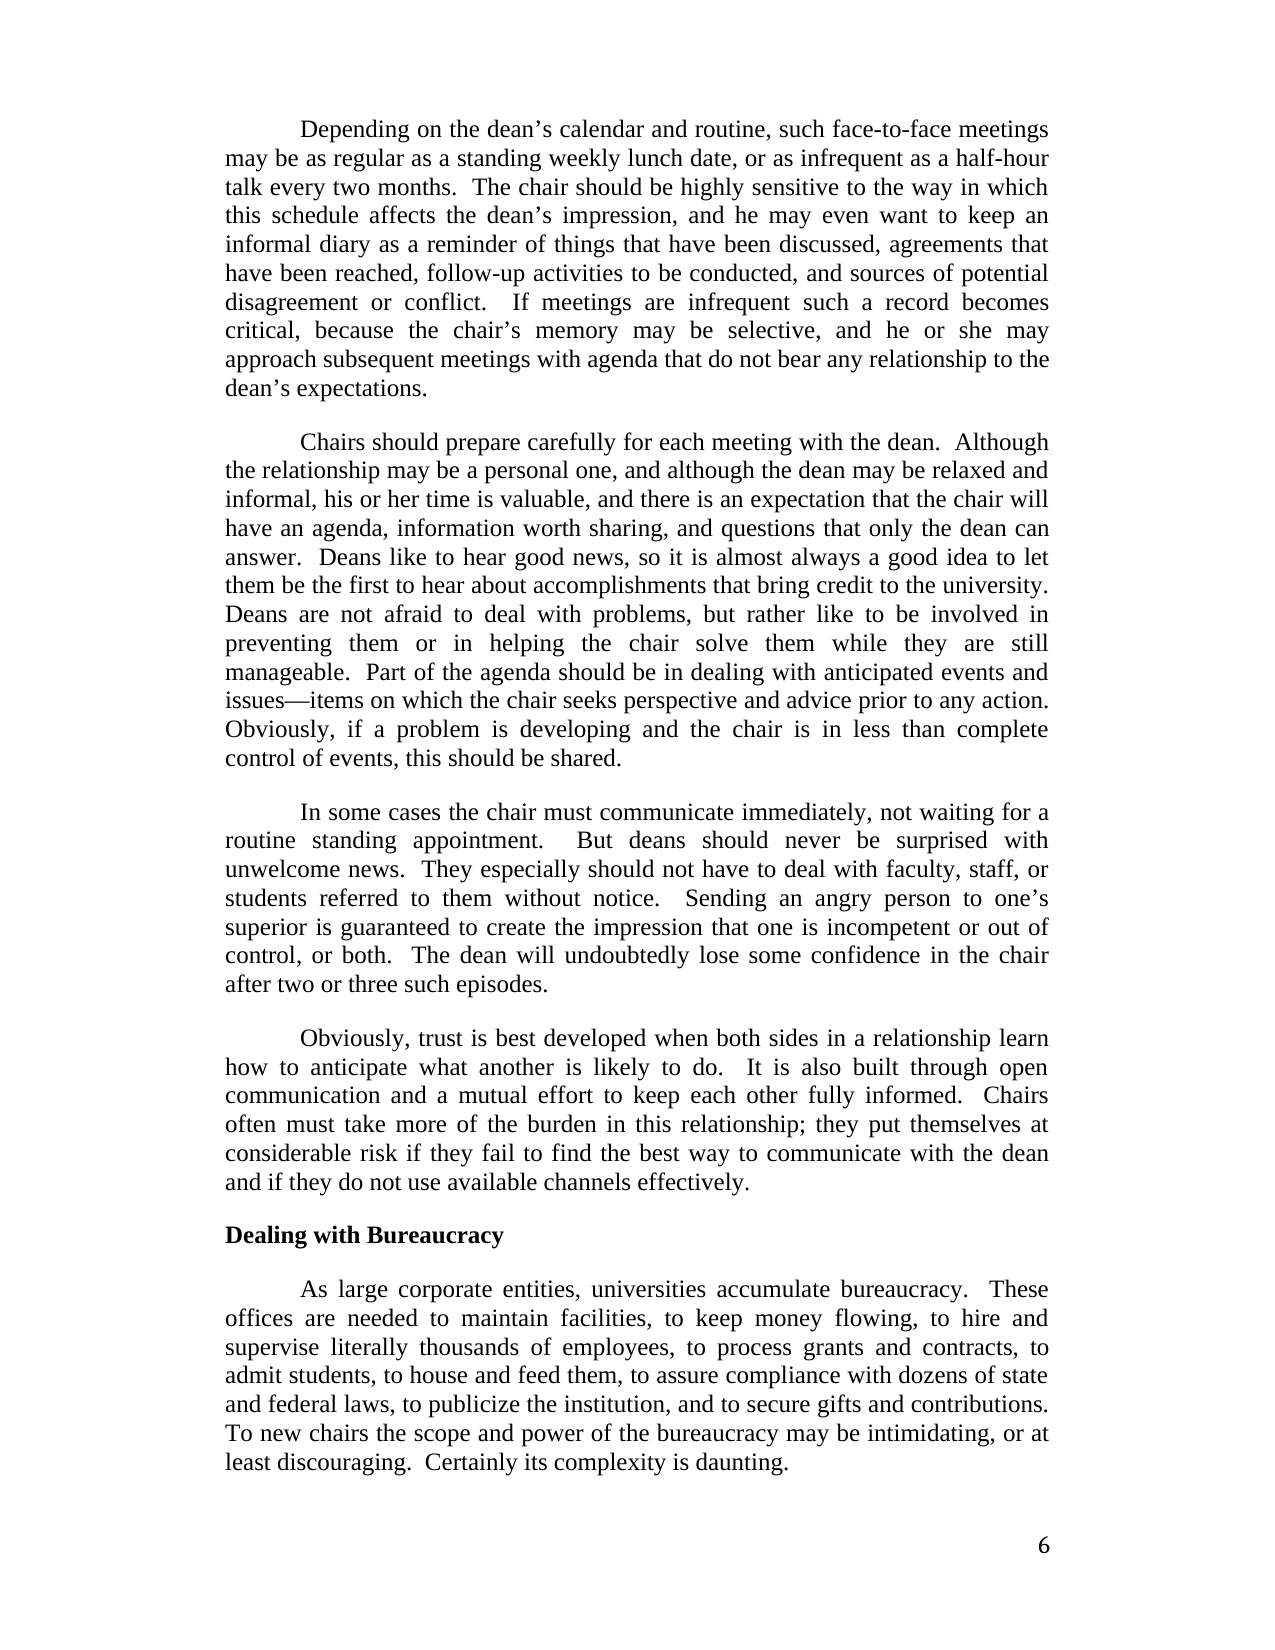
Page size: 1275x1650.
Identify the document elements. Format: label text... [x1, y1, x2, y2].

text As large corporate entities, universities accumulate bureaucracy. These offices are needed to maintain facilities, to keep money flowing, to hire and supervise literally thousands of employees, to process grants and contracts, to admit students, to house and feed them, to assure compliance with dozens of state and federal laws, to publicize the institution, and to secure gifts and contributions. To new chairs the scope and power of the bureaucracy may be intimidating, or at least discouraging. Certainly its complexity is daunting. [225, 1274, 1050, 1475]
text Depending on the dean’s calendar and routine, such face-to-face meetings may be as regular as a standing weekly lunch date, or as infrequent as a half-hour talk every two months. The chair should be highly sensitive to the way in which this schedule affects the dean’s impression, and he may even want to keep an informal diary as a reminder of things that have been discussed, agreements that have been reached, follow-up activities to be conducted, and sources of potential disagreement or conflict. If meetings are infrequent such a record becomes critical, because the chair’s memory may be selective, and he or she may approach subsequent meetings with agenda that do not bear any relationship to the dean’s expectations. [225, 114, 1050, 402]
text Obviously, trust is best developed when both sides in a relationship learn how to anticipate what another is likely to do. It is also built through open communication and a mutual effort to keep each other fully informed. Chairs often must take more of the burden in this relationship; they put themselves at considerable risk if they fail to find the best way to communicate with the dean and if they do not use available channels effectively. [225, 1023, 1050, 1195]
text In some cases the chair must communicate immediately, not waiting for a routine standing appointment. But deans should never be surprised with unwelcome news. They especially should not have to deal with faculty, staff, or students referred to them without notice. Sending an angry person to one’s superior is guaranteed to create the impression that one is incompetent or out of control, or both. The dean will undoubtedly lose some confidence in the chair after two or three such episodes. [225, 797, 1050, 998]
text Dealing with Bureaucracy [225, 1220, 1050, 1249]
text Chairs should prepare carefully for each meeting with the dean. Although the relationship may be a personal one, and although the dean may be relaxed and informal, his or her time is valuable, and there is an expectation that the chair will have an agenda, information worth sharing, and questions that only the dean can answer. Deans like to hear good news, so it is almost always a good idea to let them be the first to hear about accomplishments that bring credit to the university. Deans are not afraid to deal with problems, but rather like to be involved in preventing them or in helping the chair solve them while they are still manageable. Part of the agenda should be in dealing with anticipated events and issues—items on which the chair seeks perspective and advice prior to any action. Obviously, if a problem is developing and the chair is in less than complete control of events, this should be shared. [225, 427, 1050, 772]
